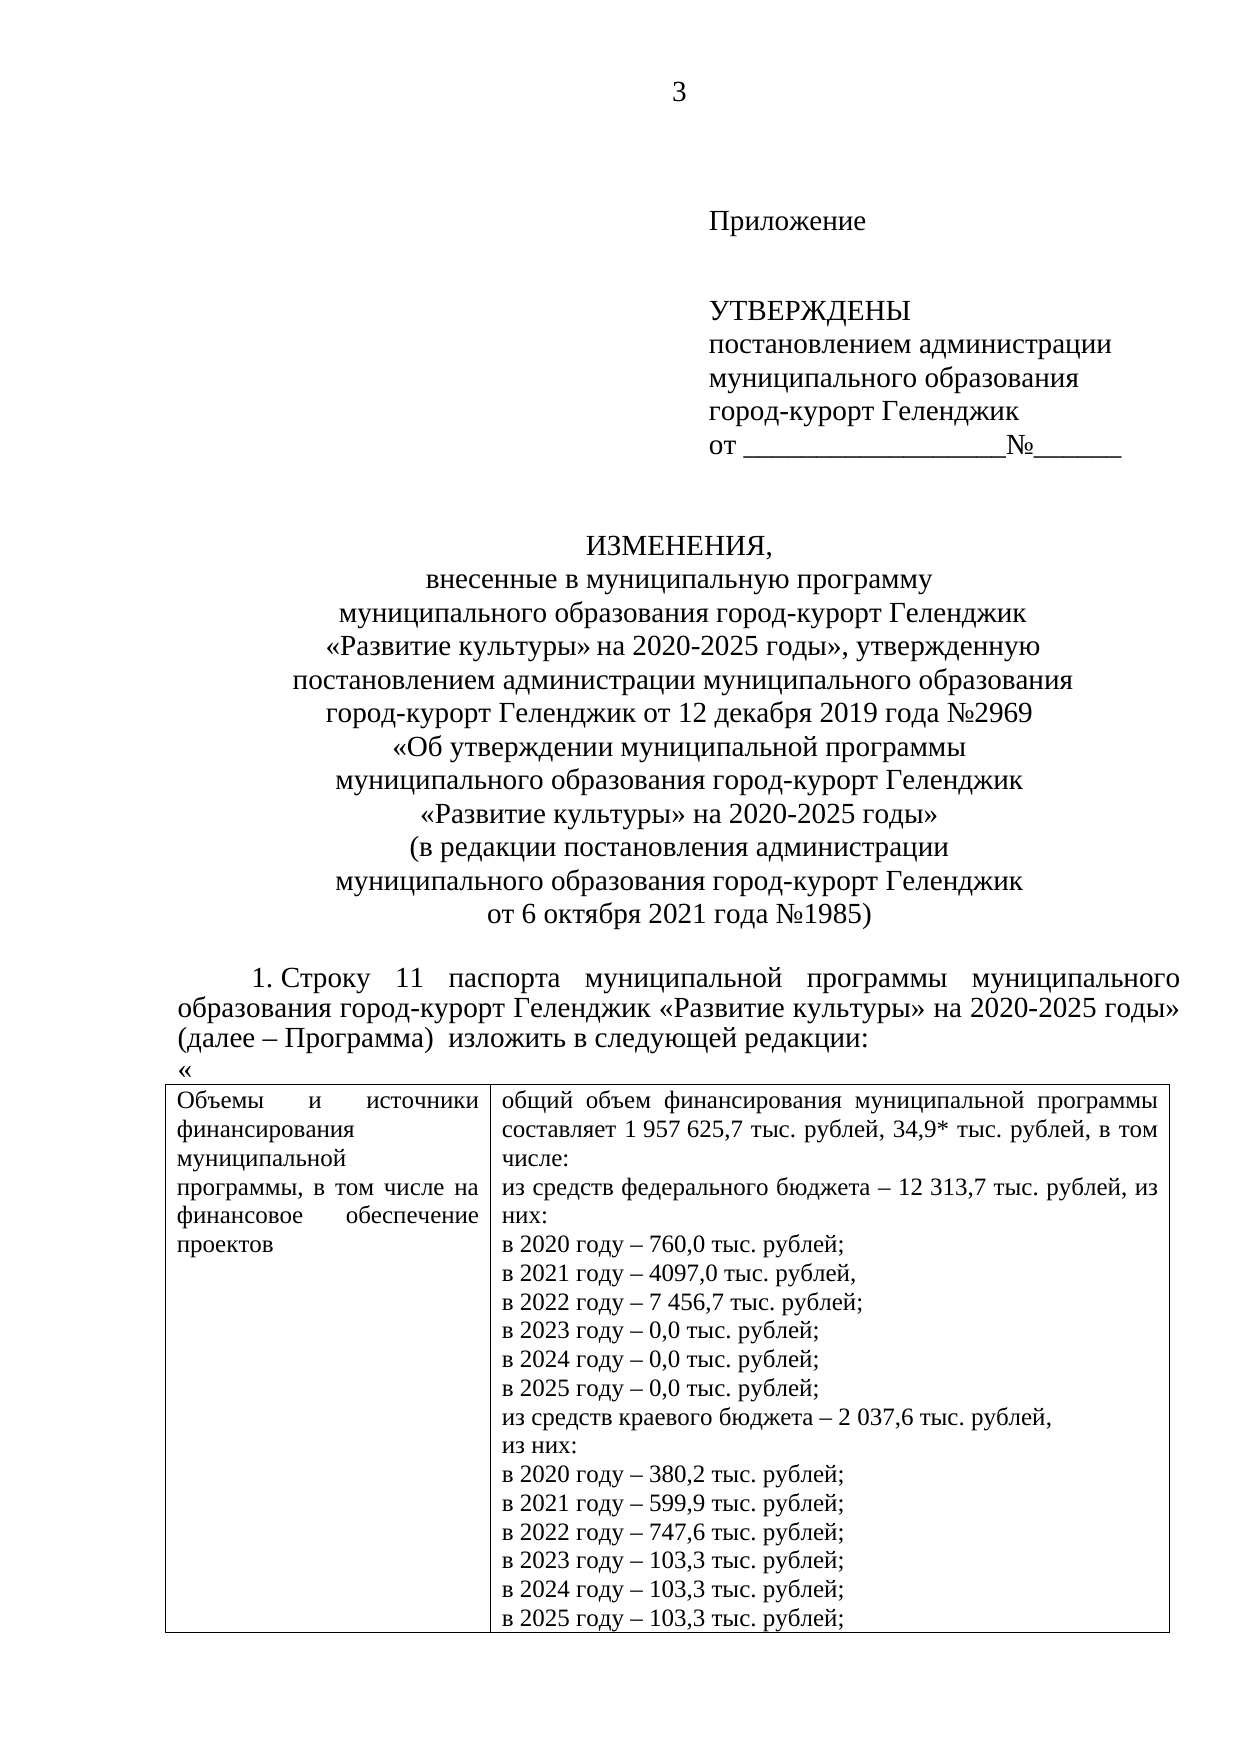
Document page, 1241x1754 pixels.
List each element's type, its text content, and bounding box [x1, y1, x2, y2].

text от __________________№______ [709, 427, 1181, 461]
text от 6 октября 2021 года №1985) [177, 897, 1181, 930]
text постановлением администрации муниципального образования [177, 662, 1181, 695]
text «Развитие культуры» на 2020-2025 годы» [177, 796, 1181, 829]
text внесенные в муниципальную программу [177, 561, 1181, 595]
text (в редакции постановления администрации [177, 829, 1181, 863]
text УТВЕРЖДЕНЫ [709, 265, 1181, 326]
text город-курорт Геленджик [709, 393, 1181, 427]
text муниципального образования город-курорт Геленджик [177, 762, 1181, 796]
text «Развитие культуры» на 2020-2025 годы», утвержденную [177, 628, 1181, 662]
text ИЗМЕНЕНИЯ, [177, 528, 1181, 561]
text муниципального образования город-курорт Геленджик [177, 595, 1181, 628]
text муниципального образования [709, 360, 1181, 393]
list « [177, 1054, 1181, 1084]
text постановлением администрации [709, 326, 1181, 360]
list Строку 11 паспорта муниципальной программы муниципального образования город-курорт Геленджик «Развитие культуры» на 2020-2025 годы» (далее – Программа) изложить в следующей редакции: [177, 964, 1181, 1054]
text муниципального образования город-курорт Геленджик [177, 863, 1181, 897]
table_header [166, 1085, 490, 1632]
text город-курорт Геленджик от 12 декабря 2019 года №2969 [177, 695, 1181, 729]
text Приложение [709, 203, 1181, 237]
text «Об утверждении муниципальной программы [177, 729, 1181, 762]
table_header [491, 1085, 1169, 1632]
